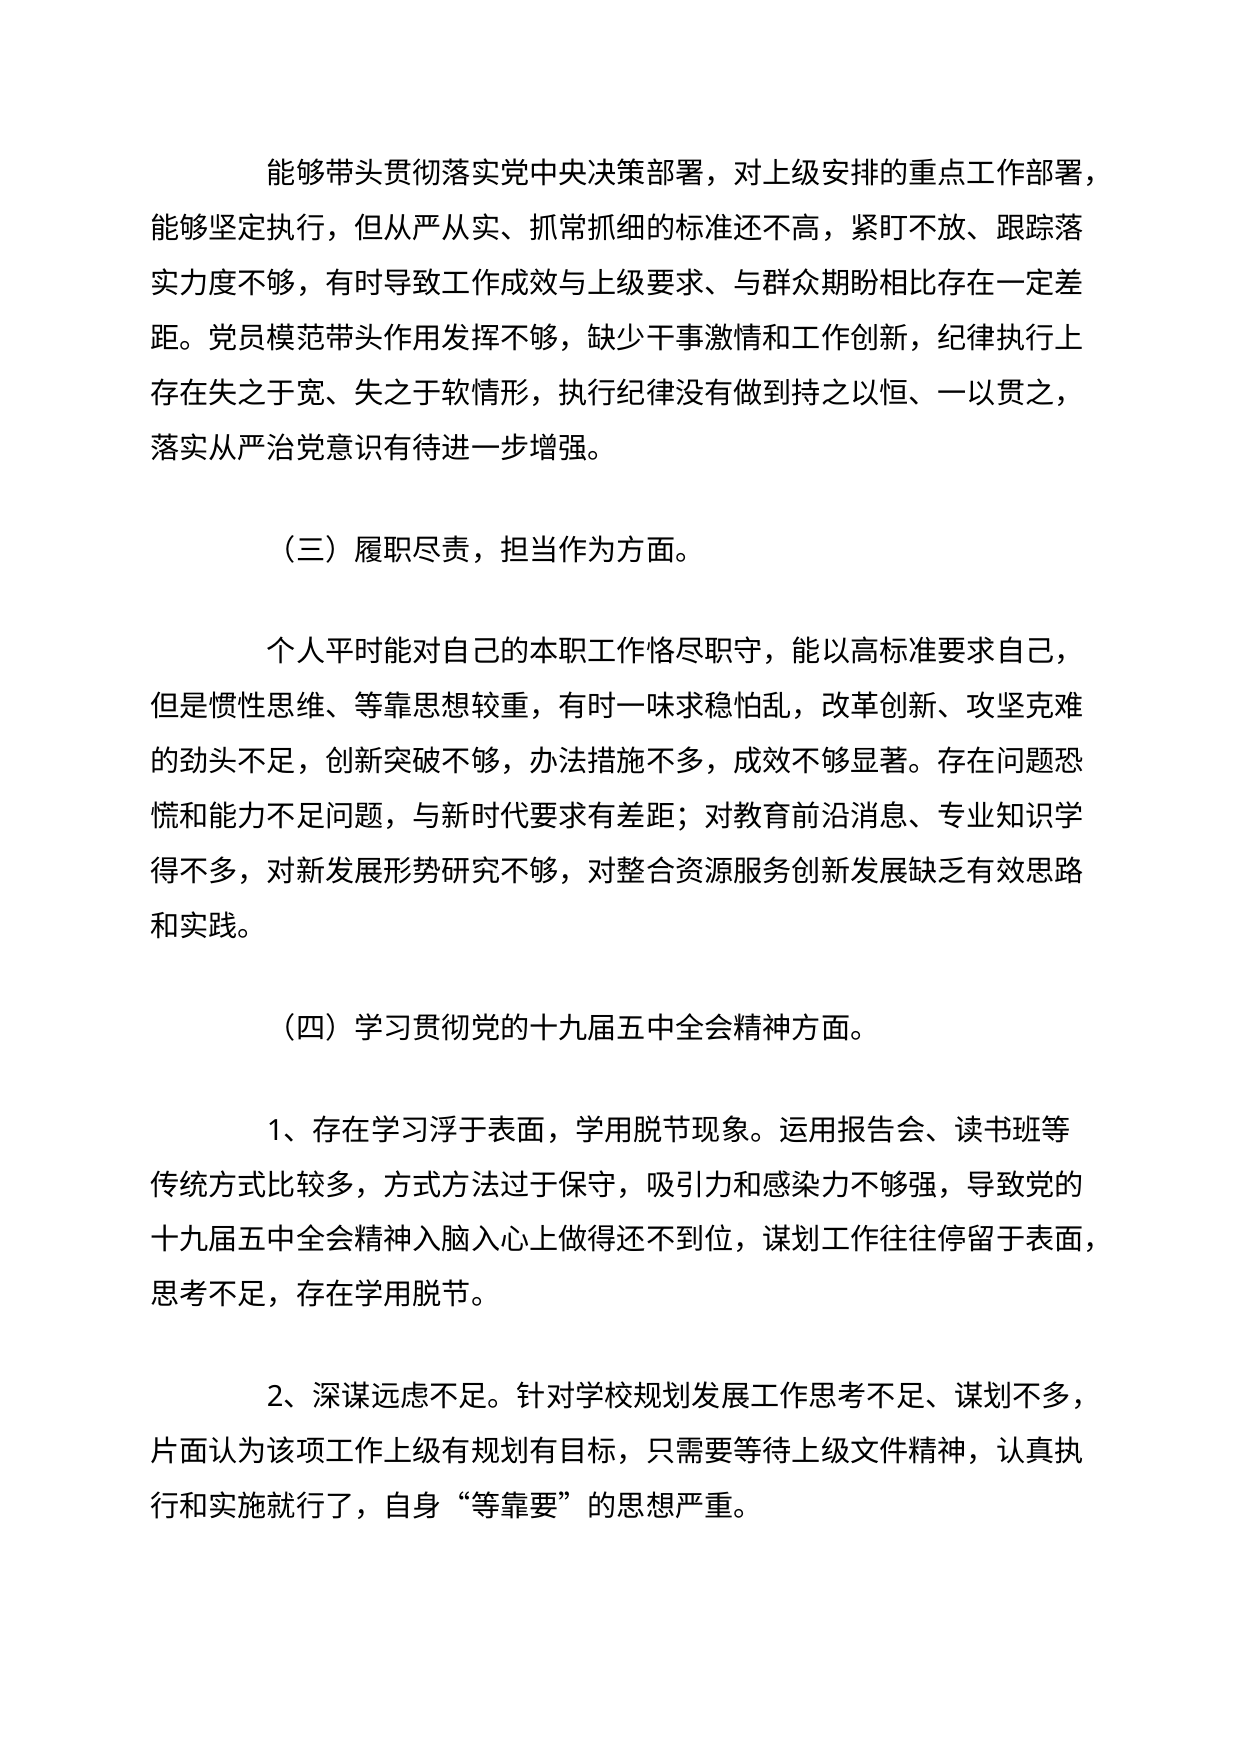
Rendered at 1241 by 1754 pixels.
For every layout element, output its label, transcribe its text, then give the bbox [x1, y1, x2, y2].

text 能够带头贯彻落实党中央决策部署，对上级安排的重点工作部署，能够坚定执行，但从严从实、抓常抓细的标准还不高，紧盯不放、跟踪落实力度不够，有时导致工作成效与上级要求、与群众期盼相比存在一定差距。党员模范带头作用发挥不够，缺少干事激情和工作创新，纪律执行上存在失之于宽、失之于软情形，执行纪律没有做到持之以恒、一以贯之，落实从严治党意识有待进一步增强。 [150, 150, 1090, 467]
text （三）履职尽责，担当作为方面。 [150, 526, 1090, 568]
text 个人平时能对自己的本职工作恪尽职守，能以高标准要求自己，但是惯性思维、等靠思想较重，有时一味求稳怕乱，改革创新、攻坚克难的劲头不足，创新突破不够，办法措施不多，成效不够显著。存在问题恐慌和能力不足问题，与新时代要求有差距；对教育前沿消息、专业知识学得不多，对新发展形势研究不够，对整合资源服务创新发展缺乏有效思路和实践。 [150, 628, 1090, 945]
text （四）学习贯彻党的十九届五中全会精神方面。 [150, 1004, 1090, 1047]
text 1、存在学习浮于表面，学用脱节现象。运用报告会、读书班等传统方式比较多，方式方法过于保守，吸引力和感染力不够强，导致党的十九届五中全会精神入脑入心上做得还不到位，谋划工作往往停留于表面，思考不足，存在学用脱节。 [150, 1106, 1090, 1313]
text 2、深谋远虑不足。针对学校规划发展工作思考不足、谋划不多，片面认为该项工作上级有规划有目标，只需要等待上级文件精神，认真执行和实施就行了，自身“等靠要”的思想严重。 [150, 1373, 1090, 1525]
